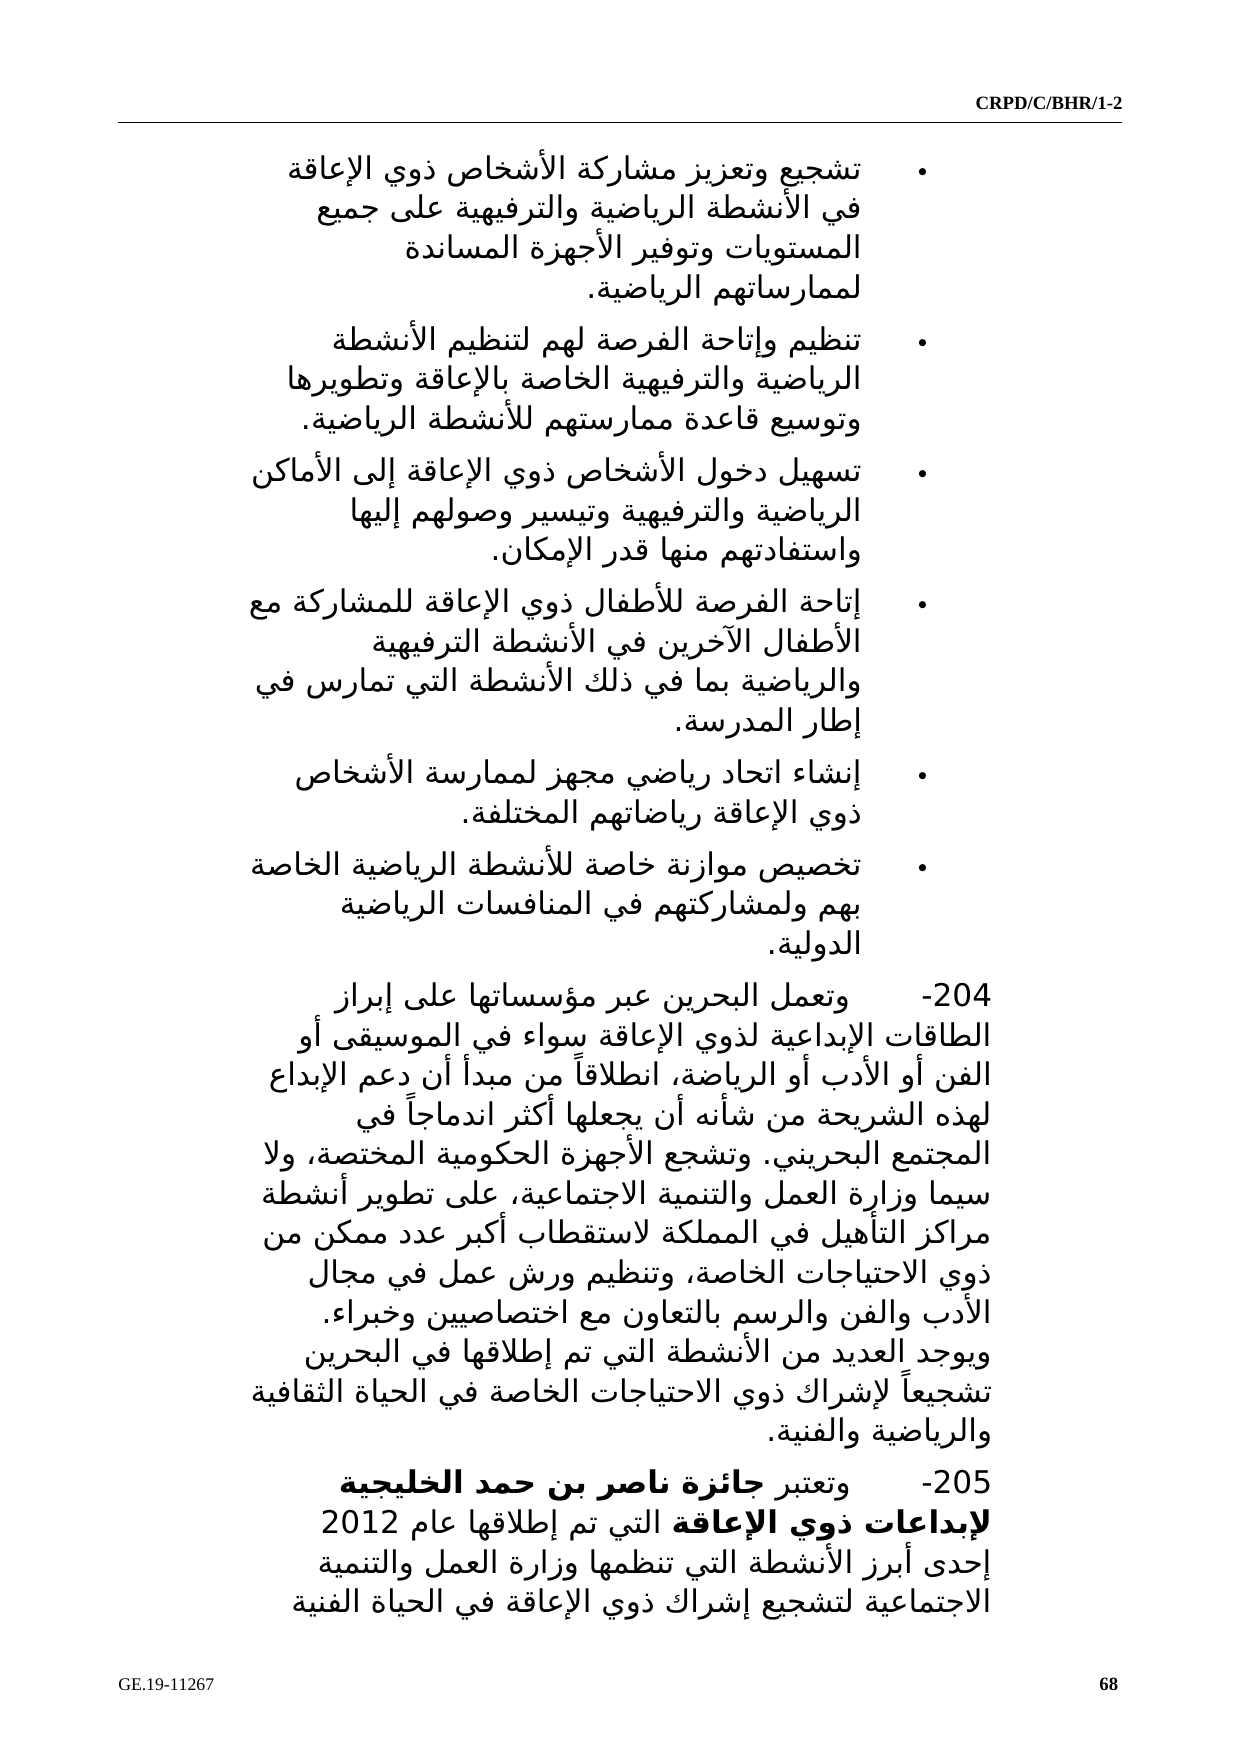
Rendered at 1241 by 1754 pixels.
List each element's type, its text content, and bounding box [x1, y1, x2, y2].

list تشجيع وتعزيز مشاركة الأشخاص ذوي الإعاقة في الأنشطة الرياضية والترفيهية على جميع المستويات وتوفير الأجهزة المساندة لممارساتهم الرياضية. [248, 148, 919, 306]
list تنظيم وإتاحة الفرصة لهم لتنظيم الأنشطة الرياضية والترفيهية الخاصة بالإعاقة وتطويرها وتوسيع قاعدة ممارستهم للأنشطة الرياضية. [248, 318, 919, 437]
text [248, 1462, 992, 1621]
text 204- وتعمل البحرين عبر مؤسساتها على إبراز الطاقات الإبداعية لذوي الإعاقة سواء في الموسيقى أو الفن أو الأدب أو الرياضة، انطلاقاً من مبدأ أن دعم الإبداع لهذه الشريحة من شأنه أن يجعلها أكثر اندماجاً في المجتمع البحريني. وتشجع الأجهزة الحكومية المختصة، ولا سيما وزارة العمل والتنمية الاجتماعية، على تطوير أنشطة مراكز التأهيل في المملكة لاستقطاب أكبر عدد ممكن من ذوي الاحتياجات الخاصة، وتنظيم ورش عمل في مجال الأدب والفن والرسم بالتعاون مع اختصاصيين وخبراء. ويوجد العديد من الأنشطة التي تم إطلاقها في البحرين تشجيعاً لإشراك ذوي الاحتياجات الخاصة في الحياة الثقافية والرياضية والفنية. [248, 975, 992, 1450]
list تسهيل دخول الأشخاص ذوي الإعاقة إلى الأماكن الرياضية والترفيهية وتيسير وصولهم إليها واستفادتهم منها قدر الإمكان. [248, 450, 919, 568]
list تخصيص موازنة خاصة للأنشطة الرياضية الخاصة بهم ولمشاركتهم في المنافسات الرياضية الدولية. [248, 843, 919, 962]
list إتاحة الفرصة للأطفال ذوي الإعاقة للمشاركة مع الأطفال الآخرين في الأنشطة الترفيهية والرياضية بما في ذلك الأنشطة التي تمارس في إطار المدرسة. [248, 581, 919, 739]
list إنشاء اتحاد رياضي مجهز لممارسة الأشخاص ذوي الإعاقة رياضاتهم المختلفة. [248, 752, 919, 831]
